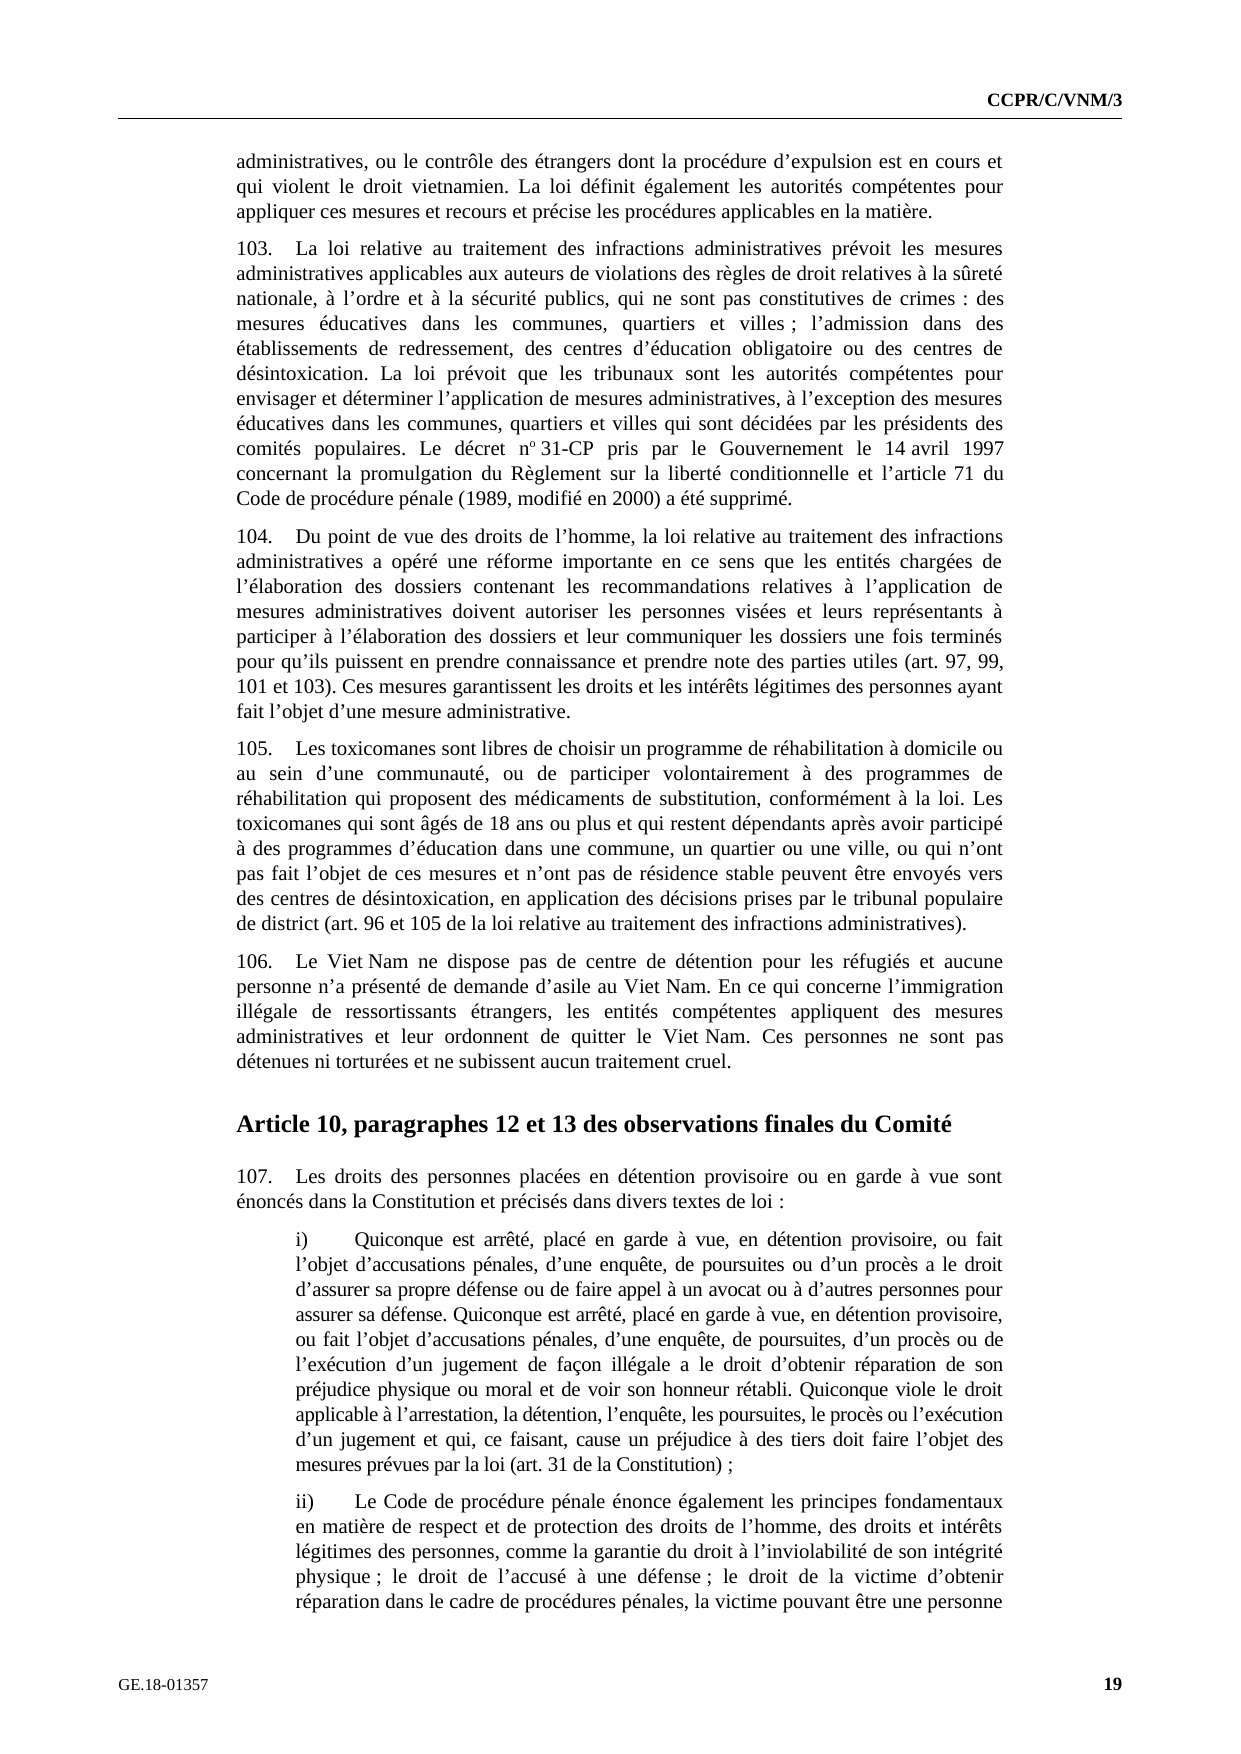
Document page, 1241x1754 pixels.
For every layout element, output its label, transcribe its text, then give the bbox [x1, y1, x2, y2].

text 104. Du point de vue des droits de l’homme, la loi relative au traitement des infractions administratives a opéré une réforme importante en ce sens que les entités chargées de l’élaboration des dossiers contenant les recommandations relatives à l’application de mesures administratives doivent autoriser les personnes visées et leurs représentants à participer à l’élaboration des dossiers et leur communiquer les dossiers une fois terminés pour qu’ils puissent en prendre connaissance et prendre note des parties utiles (art. 97, 99, 101 et 103). Ces mesures garantissent les droits et les intérêts légitimes des personnes ayant fait l’objet d’une mesure administrative. [236, 523, 1004, 723]
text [295, 1488, 1004, 1613]
text Article 10, paragraphes 12 et 13 des observations finales du Comité [118, 1110, 1004, 1138]
text 106. Le Viet Nam ne dispose pas de centre de détention pour les réfugiés et aucune personne n’a présenté de demande d’asile au Viet Nam. En ce qui concerne l’immigration illégale de ressortissants étrangers, les entités compétentes appliquent des mesures administratives et leur ordonnent de quitter le Viet Nam. Ces personnes ne sont pas détenues ni torturées et ne subissent aucun traitement cruel. [236, 948, 1004, 1073]
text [236, 148, 1004, 223]
text 105. Les toxicomanes sont libres de choisir un programme de réhabilitation à domicile ou au sein d’une communauté, ou de participer volontairement à des programmes de réhabilitation qui proposent des médicaments de substitution, conformément à la loi. Les toxicomanes qui sont âgés de 18 ans ou plus et qui restent dépendants après avoir participé à des programmes d’éducation dans une commune, un quartier ou une ville, ou qui n’ont pas fait l’objet de ces mesures et n’ont pas de résidence stable peuvent être envoyés vers des centres de désintoxication, en application des décisions prises par le tribunal populaire de district (art. 96 et 105 de la loi relative au traitement des infractions administratives). [236, 735, 1004, 935]
text i) Quiconque est arrêté, placé en garde à vue, en détention provisoire, ou fait l’objet d’accusations pénales, d’une enquête, de poursuites ou d’un procès a le droit d’assurer sa propre défense ou de faire appel à un avocat ou à d’autres personnes pour assurer sa défense. Quiconque est arrêté, placé en garde à vue, en détention provisoire, ou fait l’objet d’accusations pénales, d’une enquête, de poursuites, d’un procès ou de l’exécution d’un jugement de façon illégale a le droit d’obtenir réparation de son préjudice physique ou moral et de voir son honneur rétabli. Quiconque viole le droit applicable à l’arrestation, la détention, l’enquête, les poursuites, le procès ou l’exécution d’un jugement et qui, ce faisant, cause un préjudice à des tiers doit faire l’objet des mesures prévues par la loi (art. 31 de la Constitution) ; [295, 1226, 1004, 1476]
text 103. La loi relative au traitement des infractions administratives prévoit les mesures administratives applicables aux auteurs de violations des règles de droit relatives à la sûreté nationale, à l’ordre et à la sécurité publics, qui ne sont pas constitutives de crimes : des mesures éducatives dans les communes, quartiers et villes ; l’admission dans des établissements de redressement, des centres d’éducation obligatoire ou des centres de désintoxication. La loi prévoit que les tribunaux sont les autorités compétentes pour envisager et déterminer l’application de mesures administratives, à l’exception des mesures éducatives dans les communes, quartiers et villes qui sont décidées par les présidents des comités populaires. Le décret no 31-CP pris par le Gouvernement le 14 avril 1997 concernant la promulgation du Règlement sur la liberté conditionnelle et l’article 71 du Code de procédure pénale (1989, modifié en 2000) a été supprimé. [236, 235, 1004, 510]
text 107. Les droits des personnes placées en détention provisoire ou en garde à vue sont énoncés dans la Constitution et précisés dans divers textes de loi : [236, 1163, 1004, 1213]
